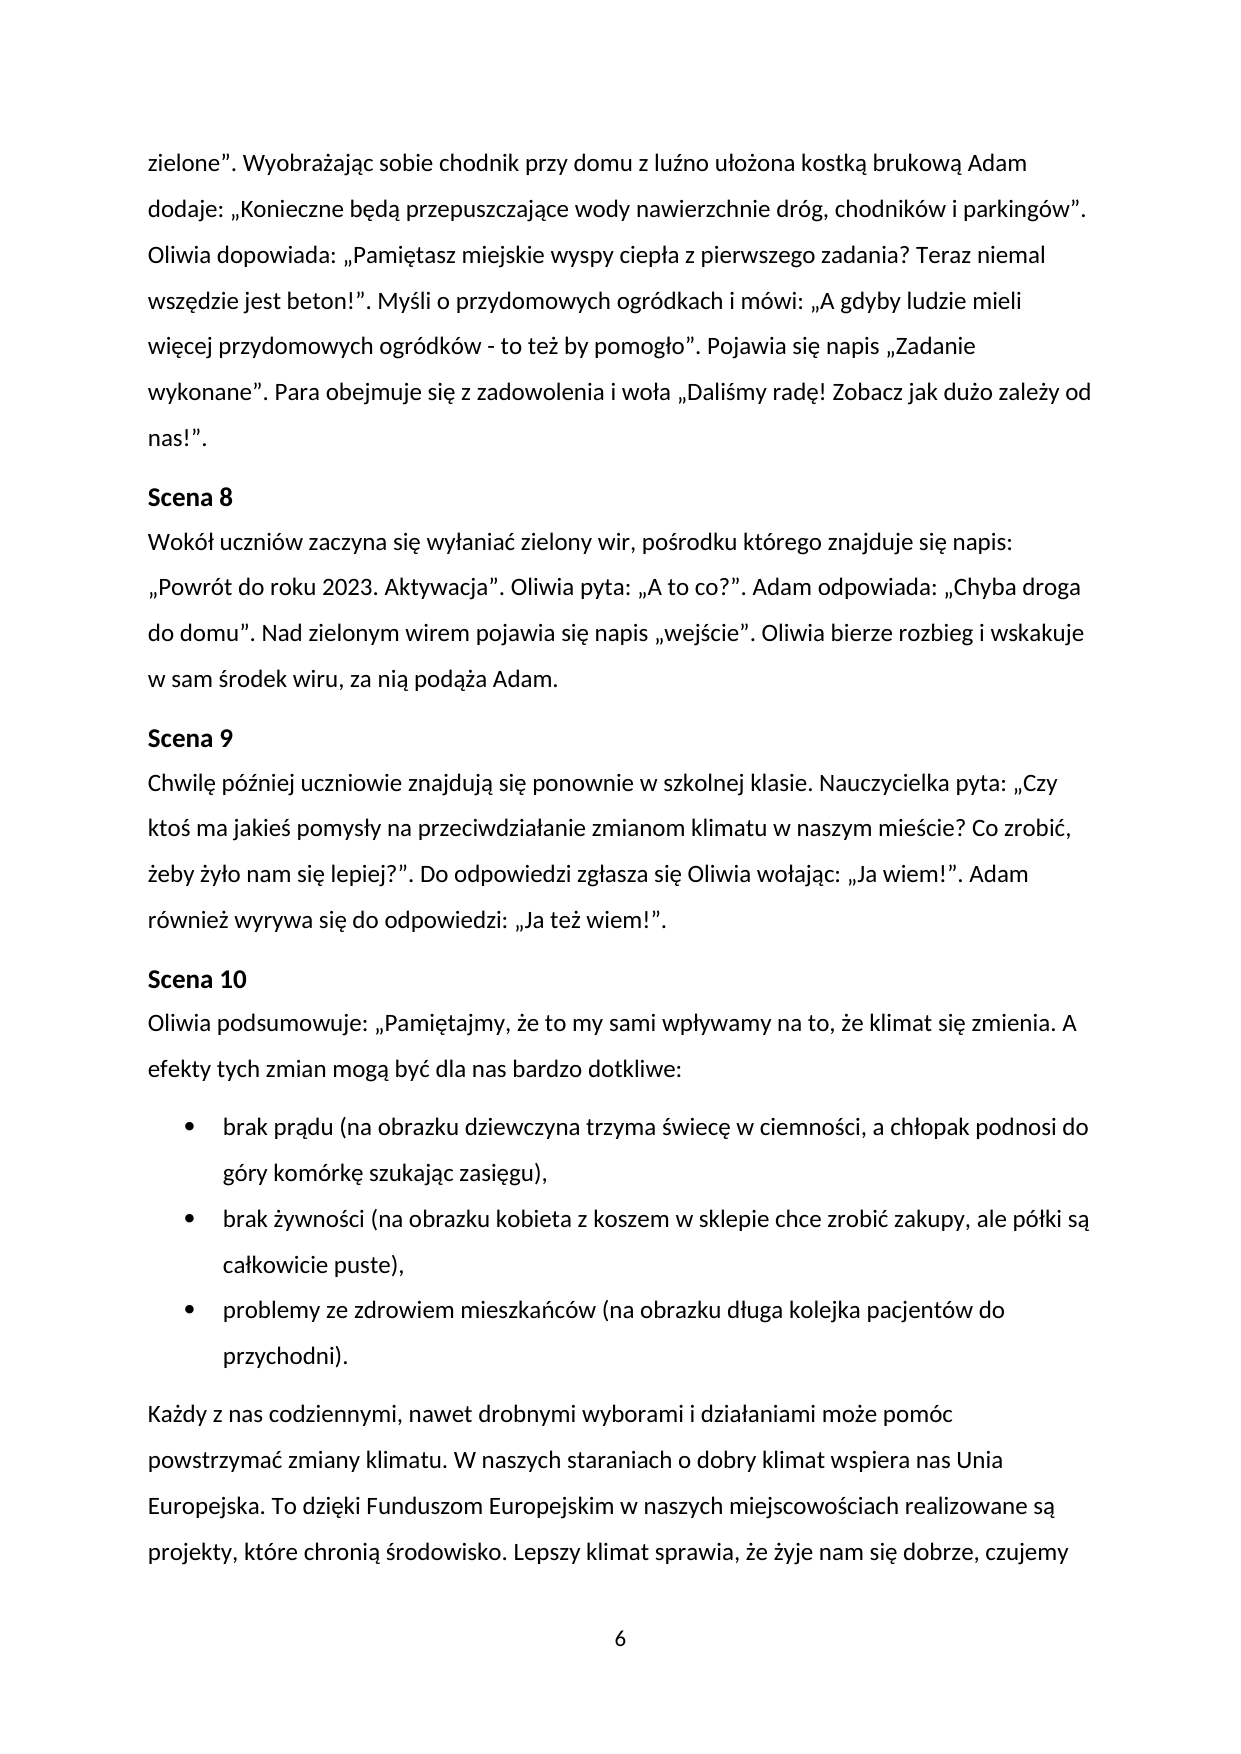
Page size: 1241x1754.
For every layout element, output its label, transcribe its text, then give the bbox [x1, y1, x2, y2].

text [148, 1398, 1093, 1566]
text Chwilę później uczniowie znajdują się ponownie w szkolnej klasie. Nauczycielka pyta: „Czy ktoś ma jakieś pomysły na przeciwdziałanie zmianom klimatu w naszym mieście? Co zrobić, żeby żyło nam się lepiej?”. Do odpowiedzi zgłasza się Oliwia wołając: „Ja wiem!”. Adam również wyrywa się do odpowiedzi: „Ja też wiem!”. [148, 767, 1093, 934]
text Wokół uczniów zaczyna się wyłaniać zielony wir, pośrodku którego znajduje się napis: „Powrót do roku 2023. Aktywacja”. Oliwia pyta: „A to co?”. Adam odpowiada: „Chyba droga do domu”. Nad zielonym wirem pojawia się napis „wejście”. Oliwia bierze rozbieg i wskakuje w sam środek wiru, za nią podąża Adam. [148, 526, 1093, 693]
text Oliwia podsumowuje: „Pamiętajmy, że to my sami wpływamy na to, że klimat się zmienia. A efekty tych zmian mogą być dla nas bardzo dotkliwe: [148, 1008, 1093, 1084]
subtitle Scena 8 [148, 480, 1093, 513]
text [148, 148, 1093, 452]
list brak żywności (na obrazku kobieta z koszem w sklepie chce zrobić zakupy, ale półki są całkowicie puste), [185, 1203, 1093, 1279]
list brak prądu (na obrazku dziewczyna trzyma świecę w ciemności, a chłopak podnosi do góry komórkę szukając zasięgu), [185, 1112, 1093, 1188]
subtitle Scena 9 [148, 721, 1093, 754]
subtitle Scena 10 [148, 962, 1093, 995]
list problemy ze zdrowiem mieszkańców (na obrazku długa kolejka pacjentów do przychodni). [185, 1294, 1093, 1371]
